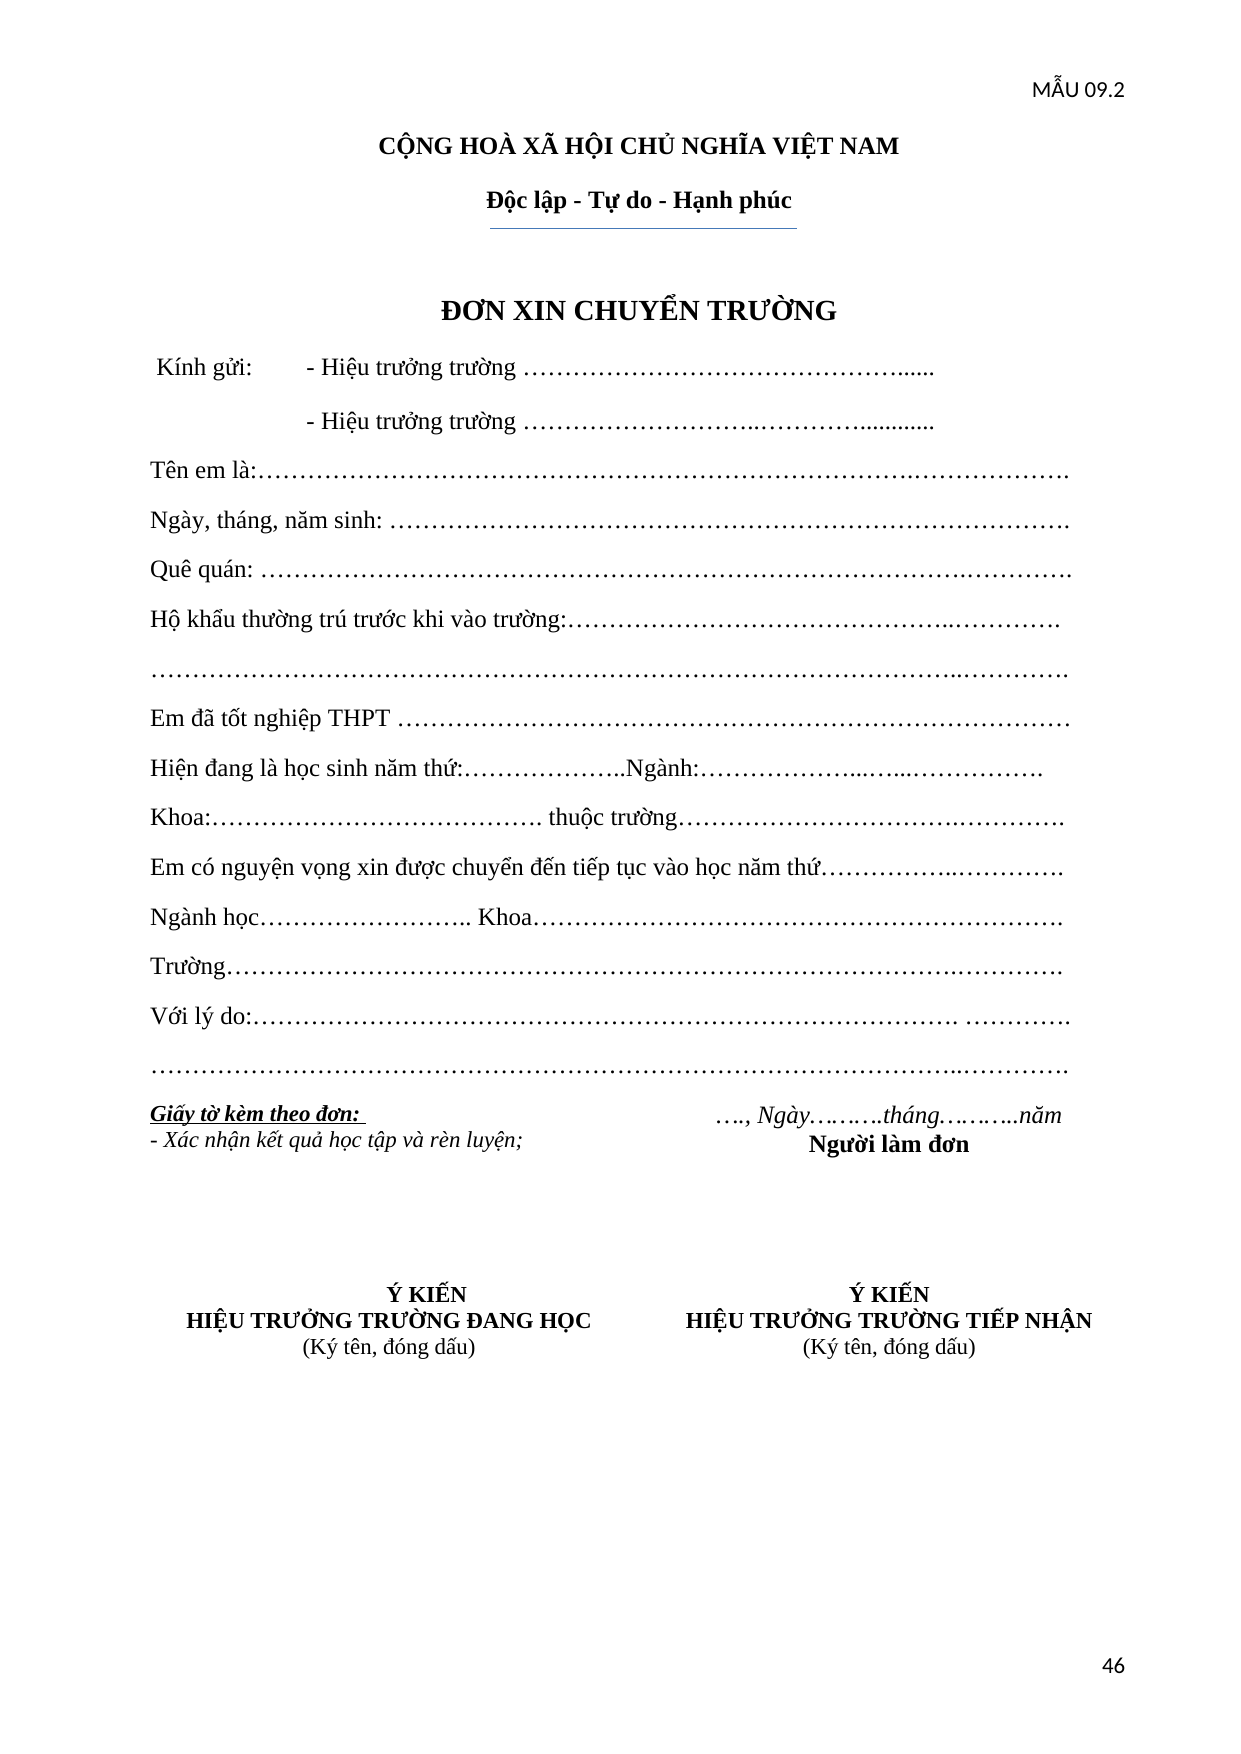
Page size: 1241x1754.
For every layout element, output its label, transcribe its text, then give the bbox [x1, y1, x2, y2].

text Độc lập - Tự do - Hạnh phúc [150, 185, 1128, 214]
text Em có nguyện vọng xin được chuyển đến tiếp tục vào học năm thứ……………..…………. [150, 852, 1128, 881]
table_header Ý KIẾN HIỆU TRƯỞNG TRƯỜNG ĐANG HỌC (Ký tên, đóng dấu) [139, 1281, 639, 1360]
text Kính gửi: - Hiệu trưởng trường ………………………………………...... [150, 352, 1128, 381]
text Tên em là:…………………………………………………………………….………………. [150, 455, 1128, 484]
text Em đã tốt nghiệp THPT ……………………………………………………………………… [150, 703, 1128, 732]
text Trường…………………………………………………………………………….…………. [150, 951, 1128, 980]
text Ngành học…………………….. Khoa………………………………………………………. [150, 902, 1128, 930]
table_header …., Ngày……….tháng………..năm Người làm đơn [639, 1100, 1139, 1181]
text ĐƠN XIN CHUYỂN TRƯỜNG [150, 293, 1128, 326]
text CỘNG HOÀ XÃ HỘI CHỦ NGHĨA VIỆT NAM [150, 131, 1128, 160]
text Hộ khẩu thường trú trước khi vào trường:………………………………………..…………. [150, 604, 1128, 633]
text Quê quán: ………………………………………………………………………….…………. [150, 554, 1128, 583]
table_header Giấy tờ kèm theo đơn: - Xác nhận kết quả học tập và rèn luyện; [139, 1100, 639, 1181]
text Với lý do:…………………………………………………………………………. …………. [150, 1001, 1128, 1029]
text - Hiệu trưởng trường ………………………..…………............ [225, 406, 1128, 434]
text Khoa:…………………………………. thuộc trường…………………………….…………. [150, 802, 1128, 831]
text ……………………………………………………………………………………..…………. [150, 1050, 1128, 1079]
text Ngày, tháng, năm sinh: ………………………………………………………………………. [150, 505, 1128, 534]
text ……………………………………………………………………………………..…………. [150, 654, 1128, 682]
text Hiện đang là học sinh năm thứ:………………..Ngành:………………...…...……………. [150, 753, 1128, 782]
table_header Ý KIẾN HIỆU TRƯỞNG TRƯỜNG TIẾP NHẬN (Ký tên, đóng dấu) [639, 1281, 1139, 1360]
